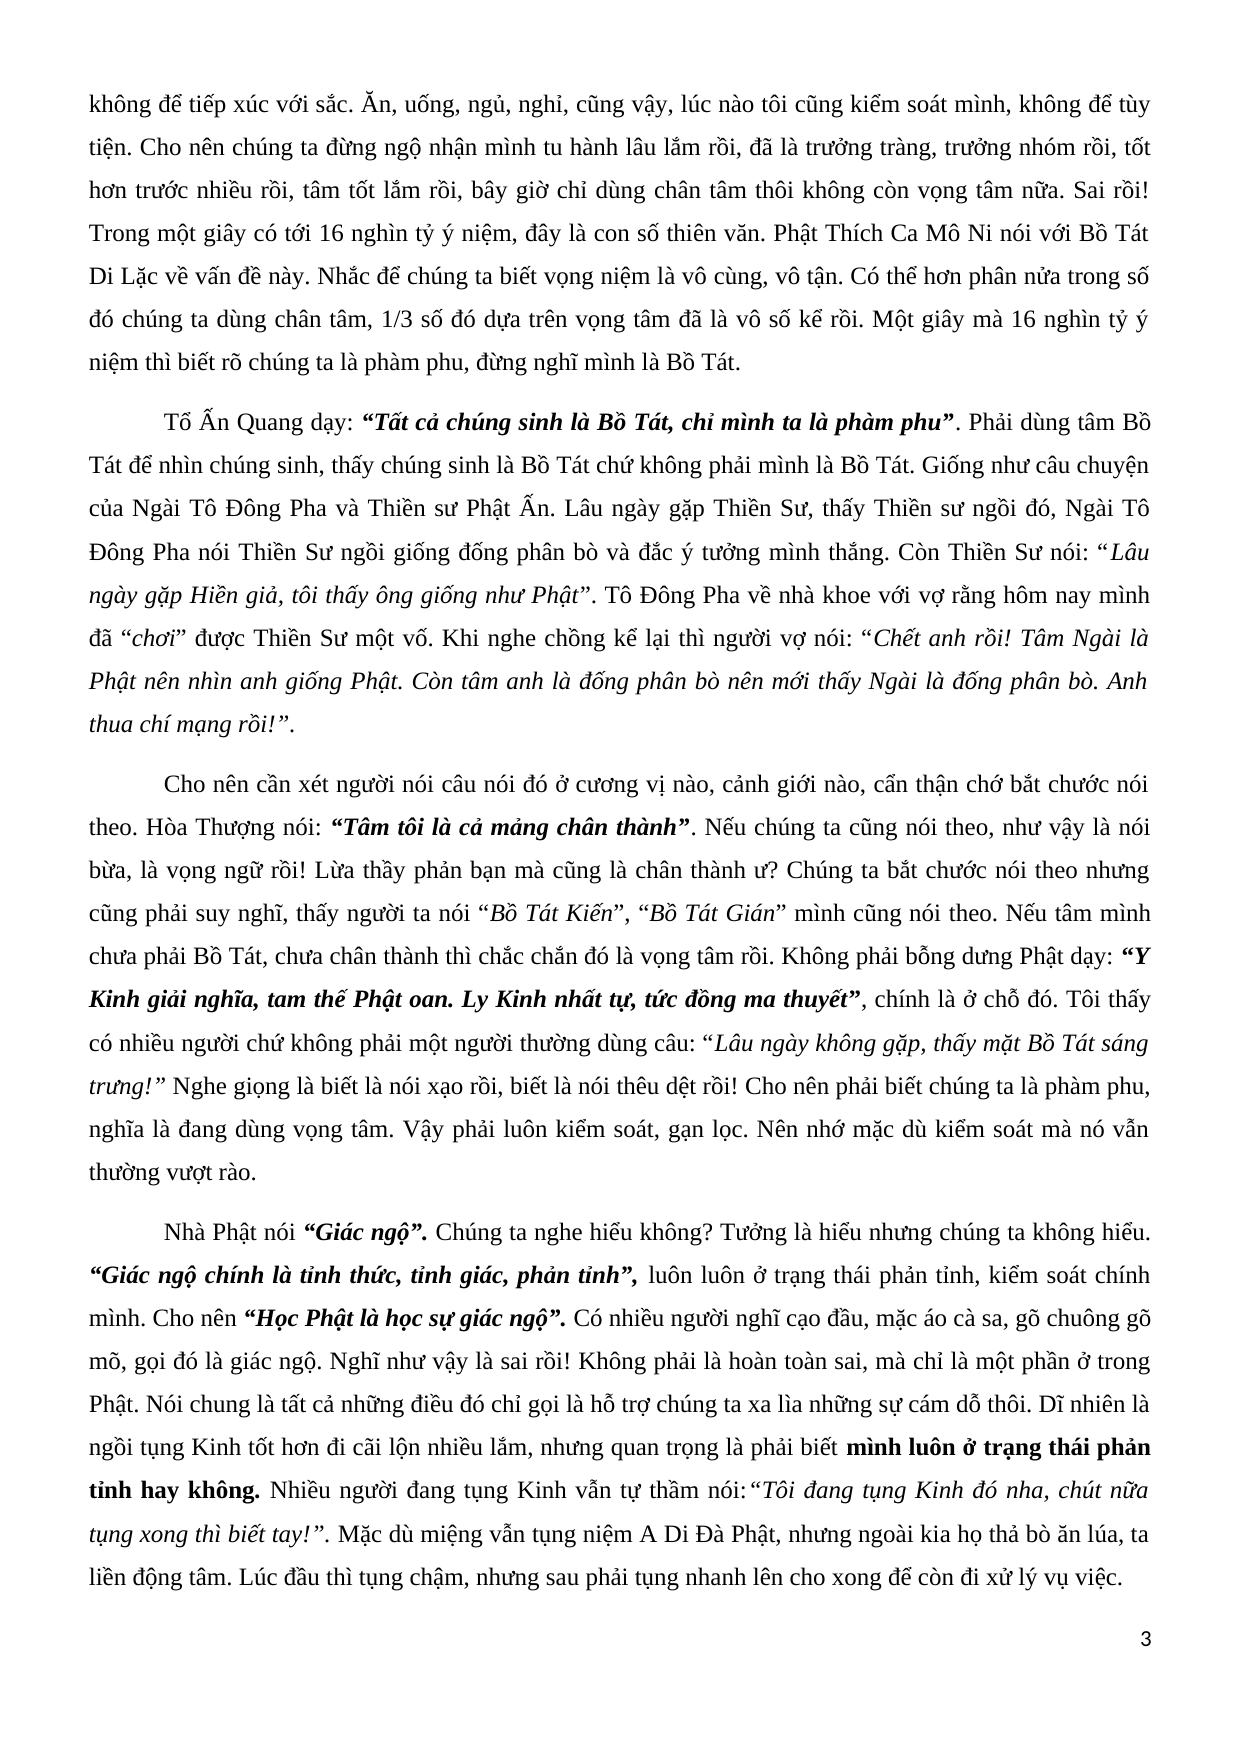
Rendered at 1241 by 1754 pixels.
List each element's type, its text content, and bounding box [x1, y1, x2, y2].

text Nhà Phật nói “Giác ngộ”. Chúng ta nghe hiểu không? Tưởng là hiểu nhưng chúng ta không hiểu. “Giác ngộ chính là tỉnh thức, tỉnh giác, phản tỉnh”, luôn luôn ở trạng thái phản tỉnh, kiểm soát chính mình. Cho nên “Học Phật là học sự giác ngộ”. Có nhiều người nghĩ cạo đầu, mặc áo cà sa, gõ chuông gõ mõ, gọi đó là giác ngộ. Nghĩ như vậy là sai rồi! Không phải là hoàn toàn sai, mà chỉ là một phần ở trong Phật. Nói chung là tất cả những điều đó chỉ gọi là hỗ trợ chúng ta xa lìa những sự cám dỗ thôi. Dĩ nhiên là ngồi tụng Kinh tốt hơn đi cãi lộn nhiều lắm, nhưng quan trọng là phải biết mình luôn ở trạng thái phản tỉnh hay không. Nhiều người đang tụng Kinh vẫn tự thầm nói:“Tôi đang tụng Kinh đó nha, chút nữa tụng xong thì biết tay!”. Mặc dù miệng vẫn tụng niệm A Di Đà Phật, nhưng ngoài kia họ thả bò ăn lúa, ta liền động tâm. Lúc đầu thì tụng chậm, nhưng sau phải tụng nhanh lên cho xong để còn đi xử lý vụ việc. [89, 1217, 1152, 1591]
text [89, 89, 1152, 376]
text Cho nên cần xét người nói câu nói đó ở cương vị nào, cảnh giới nào, cẩn thận chớ bắt chước nói theo. Hòa Thượng nói: “Tâm tôi là cả mảng chân thành”. Nếu chúng ta cũng nói theo, như vậy là nói bừa, là vọng ngữ rồi! Lừa thầy phản bạn mà cũng là chân thành ư? Chúng ta bắt chước nói theo nhưng cũng phải suy nghĩ, thấy người ta nói “Bồ Tát Kiến”, “Bồ Tát Gián” mình cũng nói theo. Nếu tâm mình chưa phải Bồ Tát, chưa chân thành thì chắc chắn đó là vọng tâm rồi. Không phải bỗng dưng Phật dạy: “Y Kinh giải nghĩa, tam thế Phật oan. Ly Kinh nhất tự, tức đồng ma thuyết”, chính là ở chỗ đó. Tôi thấy có nhiều người chứ không phải một người thường dùng câu: “Lâu ngày không gặp, thấy mặt Bồ Tát sáng trưng!” Nghe giọng là biết là nói xạo rồi, biết là nói thêu dệt rồi! Cho nên phải biết chúng ta là phàm phu, nghĩa là đang dùng vọng tâm. Vậy phải luôn kiểm soát, gạn lọc. Nên nhớ mặc dù kiểm soát mà nó vẫn thường vượt rào. [89, 769, 1152, 1186]
text Tổ Ấn Quang dạy: “Tất cả chúng sinh là Bồ Tát, chỉ mình ta là phàm phu”. Phải dùng tâm Bồ Tát để nhìn chúng sinh, thấy chúng sinh là Bồ Tát chứ không phải mình là Bồ Tát. Giống như câu chuyện của Ngài Tô Đông Pha và Thiền sư Phật Ấn. Lâu ngày gặp Thiền Sư, thấy Thiền sư ngồi đó, Ngài Tô Đông Pha nói Thiền Sư ngồi giống đống phân bò và đắc ý tưởng mình thắng. Còn Thiền Sư nói: “Lâu ngày gặp Hiền giả, tôi thấy ông giống như Phật”. Tô Đông Pha về nhà khoe với vợ rằng hôm nay mình đã “chơi” được Thiền Sư một vố. Khi nghe chồng kể lại thì người vợ nói: “Chết anh rồi! Tâm Ngài là Phật nên nhìn anh giống Phật. Còn tâm anh là đống phân bò nên mới thấy Ngài là đống phân bò. Anh thua chí mạng rồi!”. [89, 407, 1152, 738]
